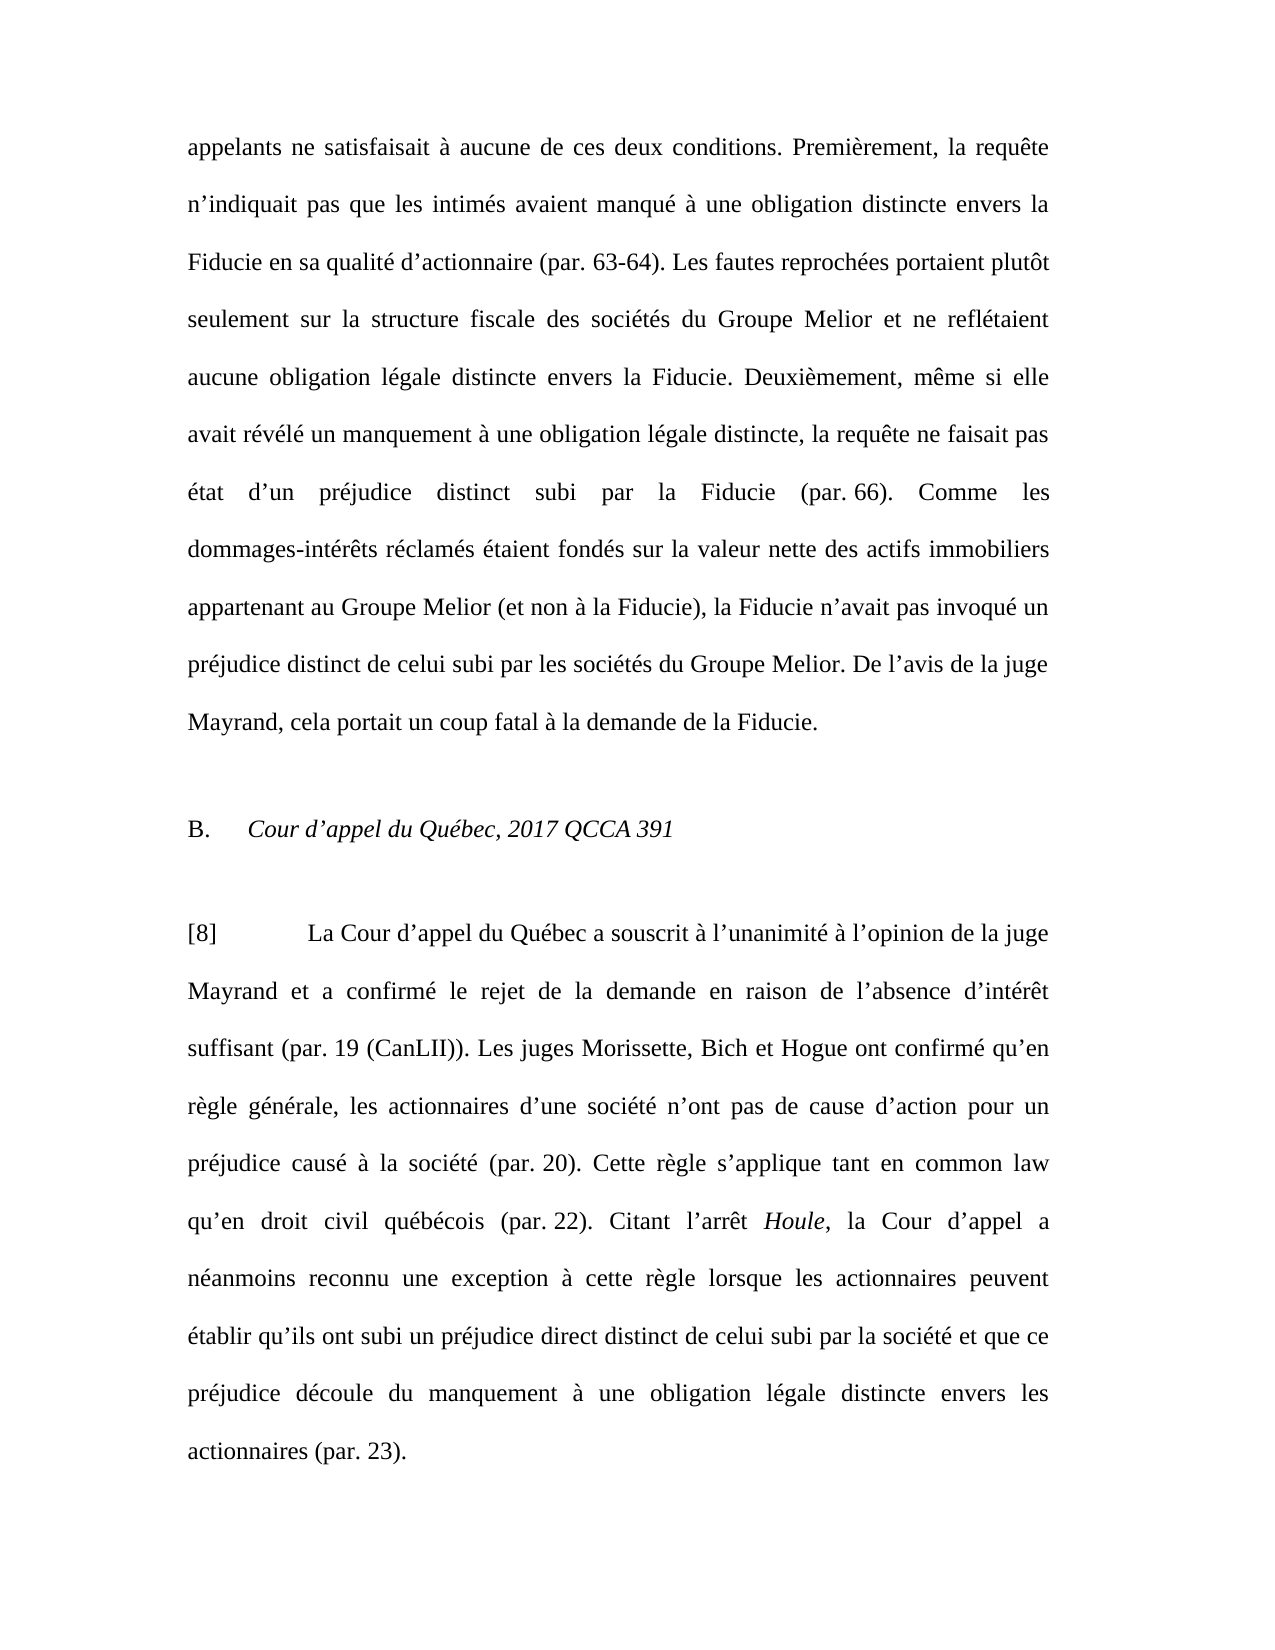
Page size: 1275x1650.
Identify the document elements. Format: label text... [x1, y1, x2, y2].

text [187, 132, 1050, 736]
text La Cour d’appel du Québec a souscrit à l’unanimité à l’opinion de la juge Mayrand et a confirmé le rejet de la demande en raison de l’absence d’intérêt suffisant (par. 19 (CanLII)). Les juges Morissette, Bich et Hogue ont confirmé qu’en règle générale, les actionnaires d’une société n’ont pas de cause d’action pour un préjudice causé à la société (par. 20). Cette règle s’applique tant en common law qu’en droit civil québécois (par. 22). Citant l’arrêt Houle, la Cour d’appel a néanmoins reconnu une exception à cette règle lorsque les actionnaires peuvent établir qu’ils ont subi un préjudice direct distinct de celui subi par la société et que ce préjudice découle du manquement à une obligation légale distincte envers les actionnaires (par. 23). [187, 918, 1050, 1464]
title Cour d’appel du Québec, 2017 QCCA 391 [187, 814, 1050, 843]
